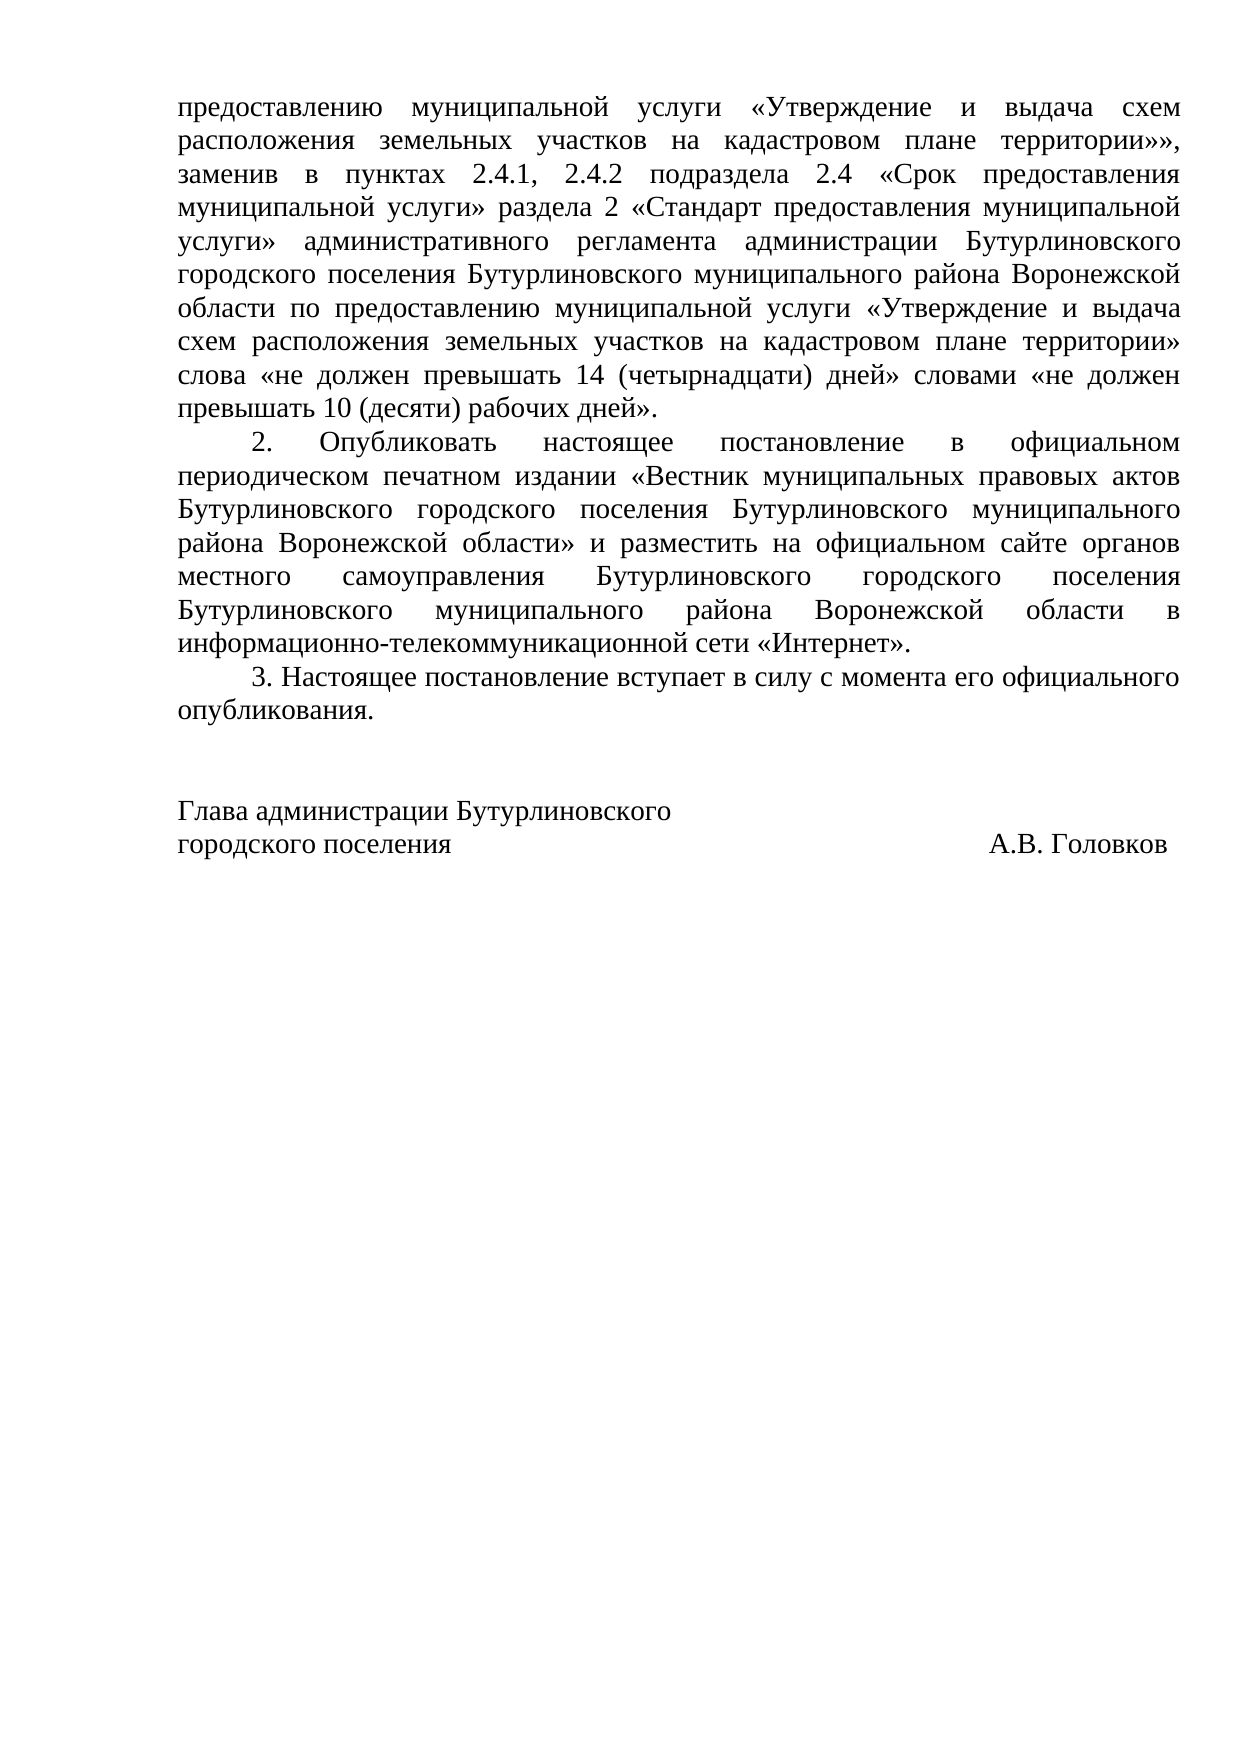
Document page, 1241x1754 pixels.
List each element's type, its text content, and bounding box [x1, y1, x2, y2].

text 2. Опубликовать настоящее постановление в официальном периодическом печатном издании «Вестник муниципальных правовых актов Бутурлиновского городского поселения Бутурлиновского муниципального района Воронежской области» и разместить на официальном сайте органов местного самоуправления Бутурлиновского городского поселения Бутурлиновского муниципального района Воронежской области в информационно-телекоммуникационной сети «Интернет». [177, 424, 1181, 659]
text 3. Настоящее постановление вступает в силу с момента его официального опубликования. [177, 659, 1181, 726]
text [177, 89, 1181, 424]
text Глава администрации Бутурлиновского [177, 793, 1181, 827]
text городского поселения А.В. Головков [177, 827, 1181, 860]
